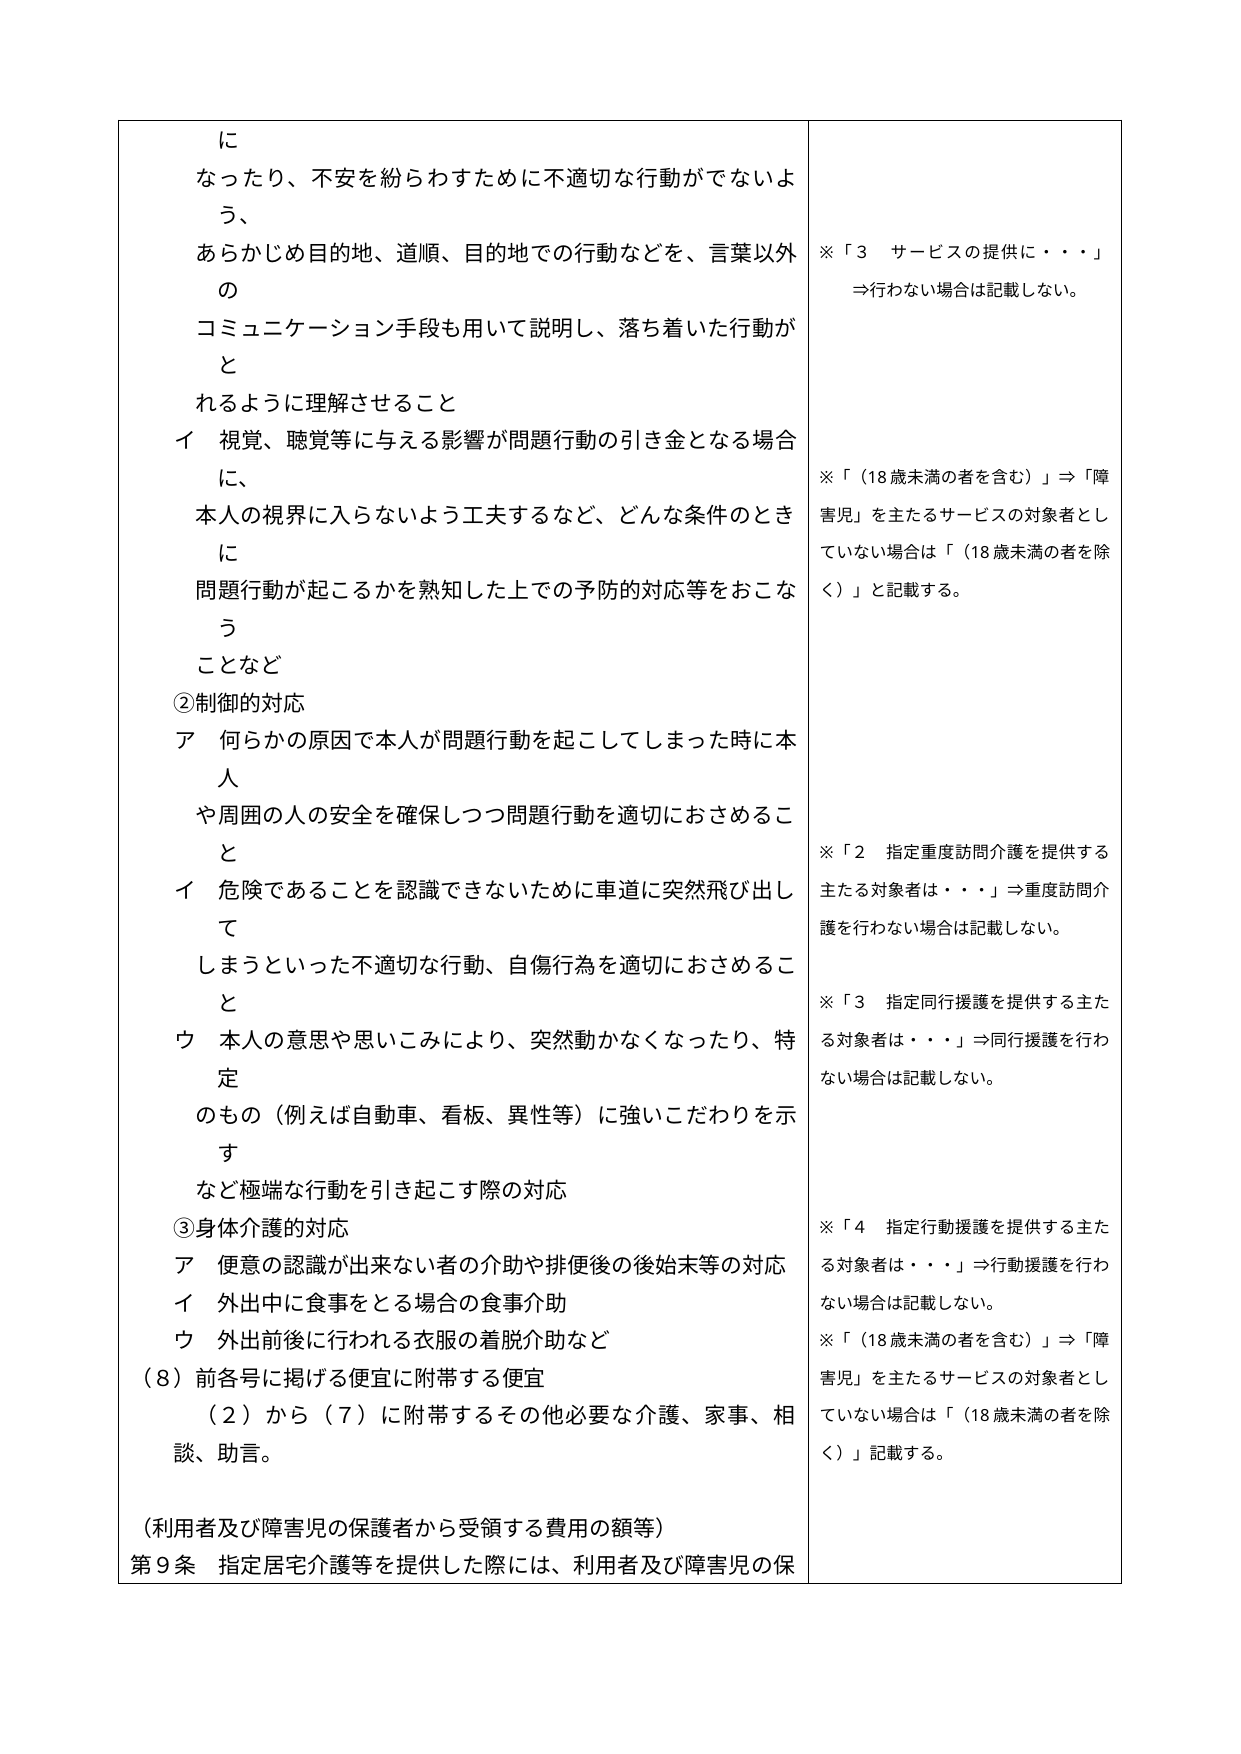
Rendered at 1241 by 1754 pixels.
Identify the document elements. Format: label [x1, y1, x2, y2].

table_cell [809, 121, 1121, 1583]
table_cell [119, 121, 808, 1583]
